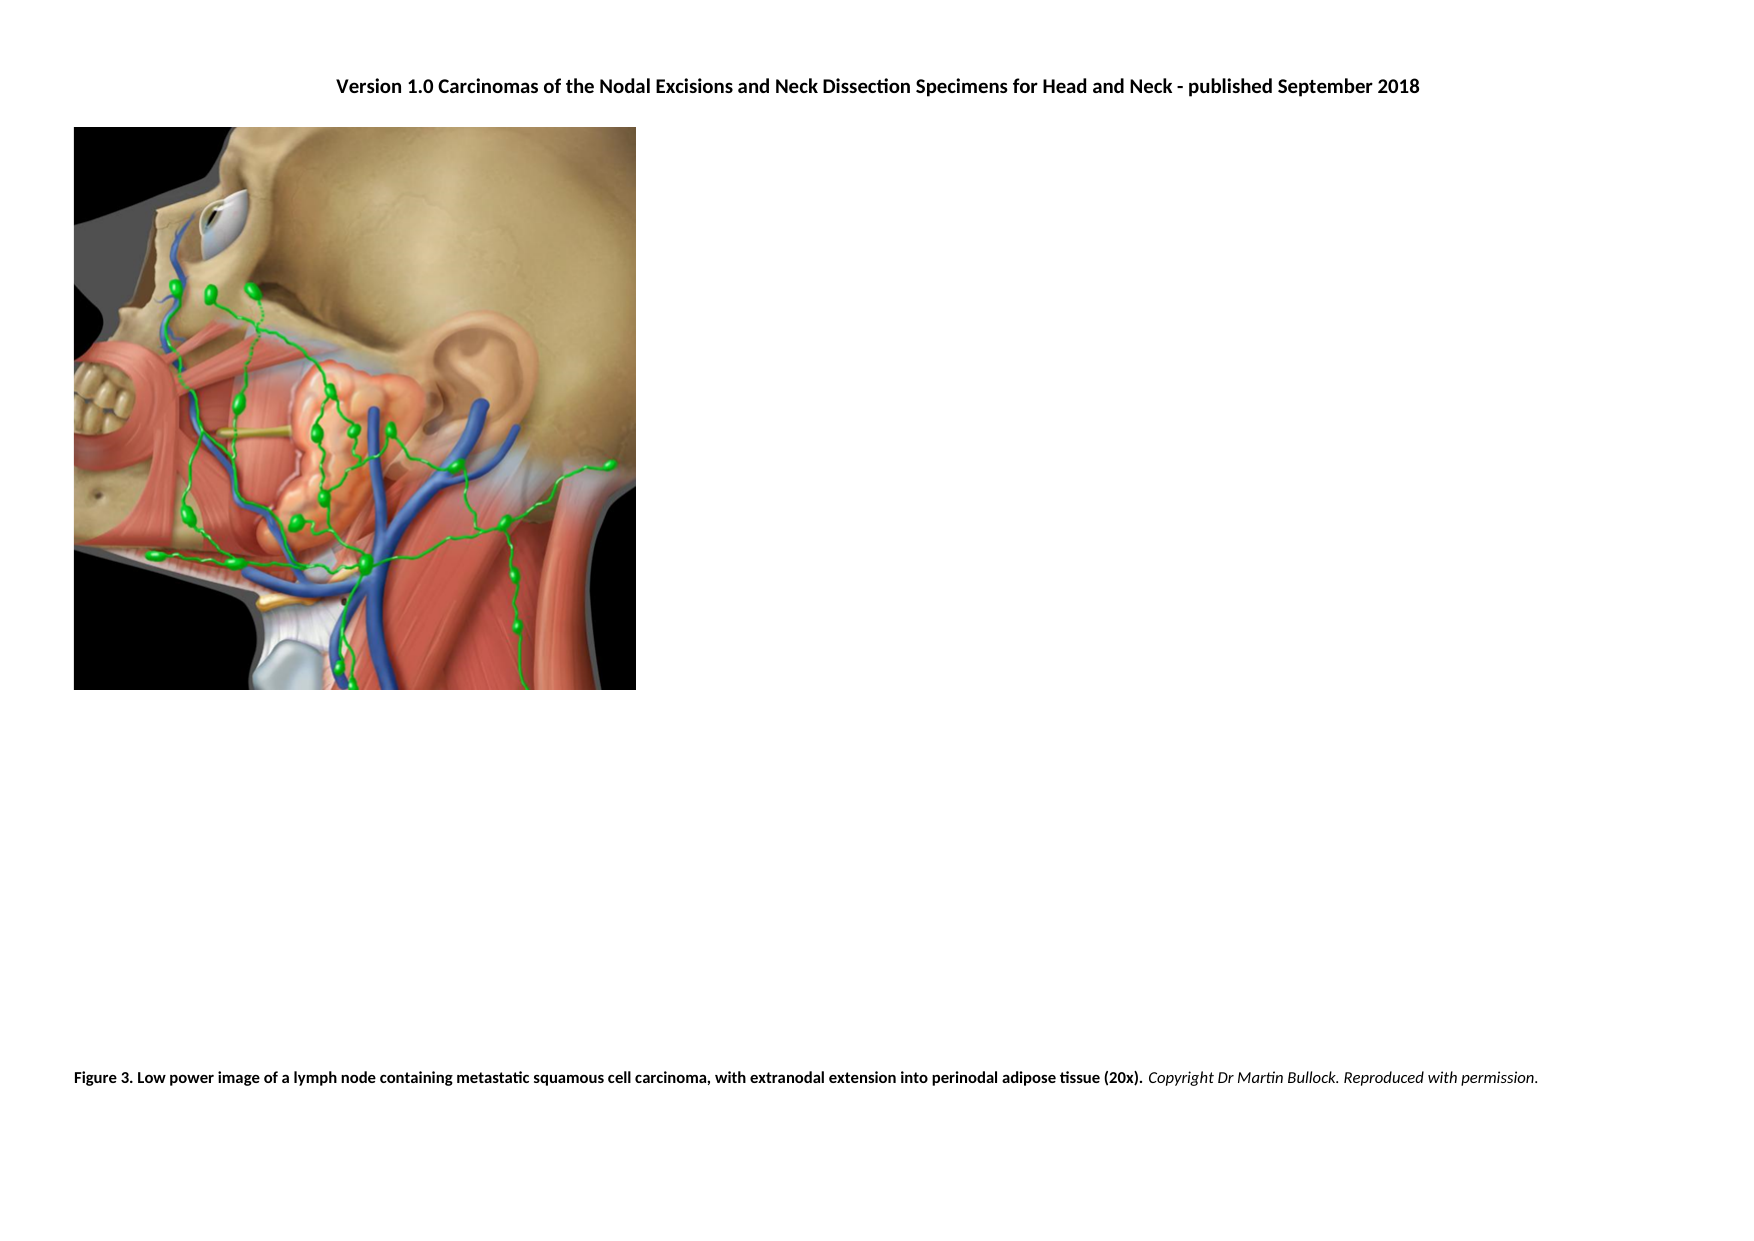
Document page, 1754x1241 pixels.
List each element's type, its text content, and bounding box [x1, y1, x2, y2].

text Figure 3. Low power image of a lymph node containing metastatic squamous cell carcinoma, with extranodal extension into perinodal adipose tissue (20x). Copyright Dr Martin Bullock. Reproduced with permission. [74, 1068, 1683, 1088]
picture [73, 127, 636, 690]
